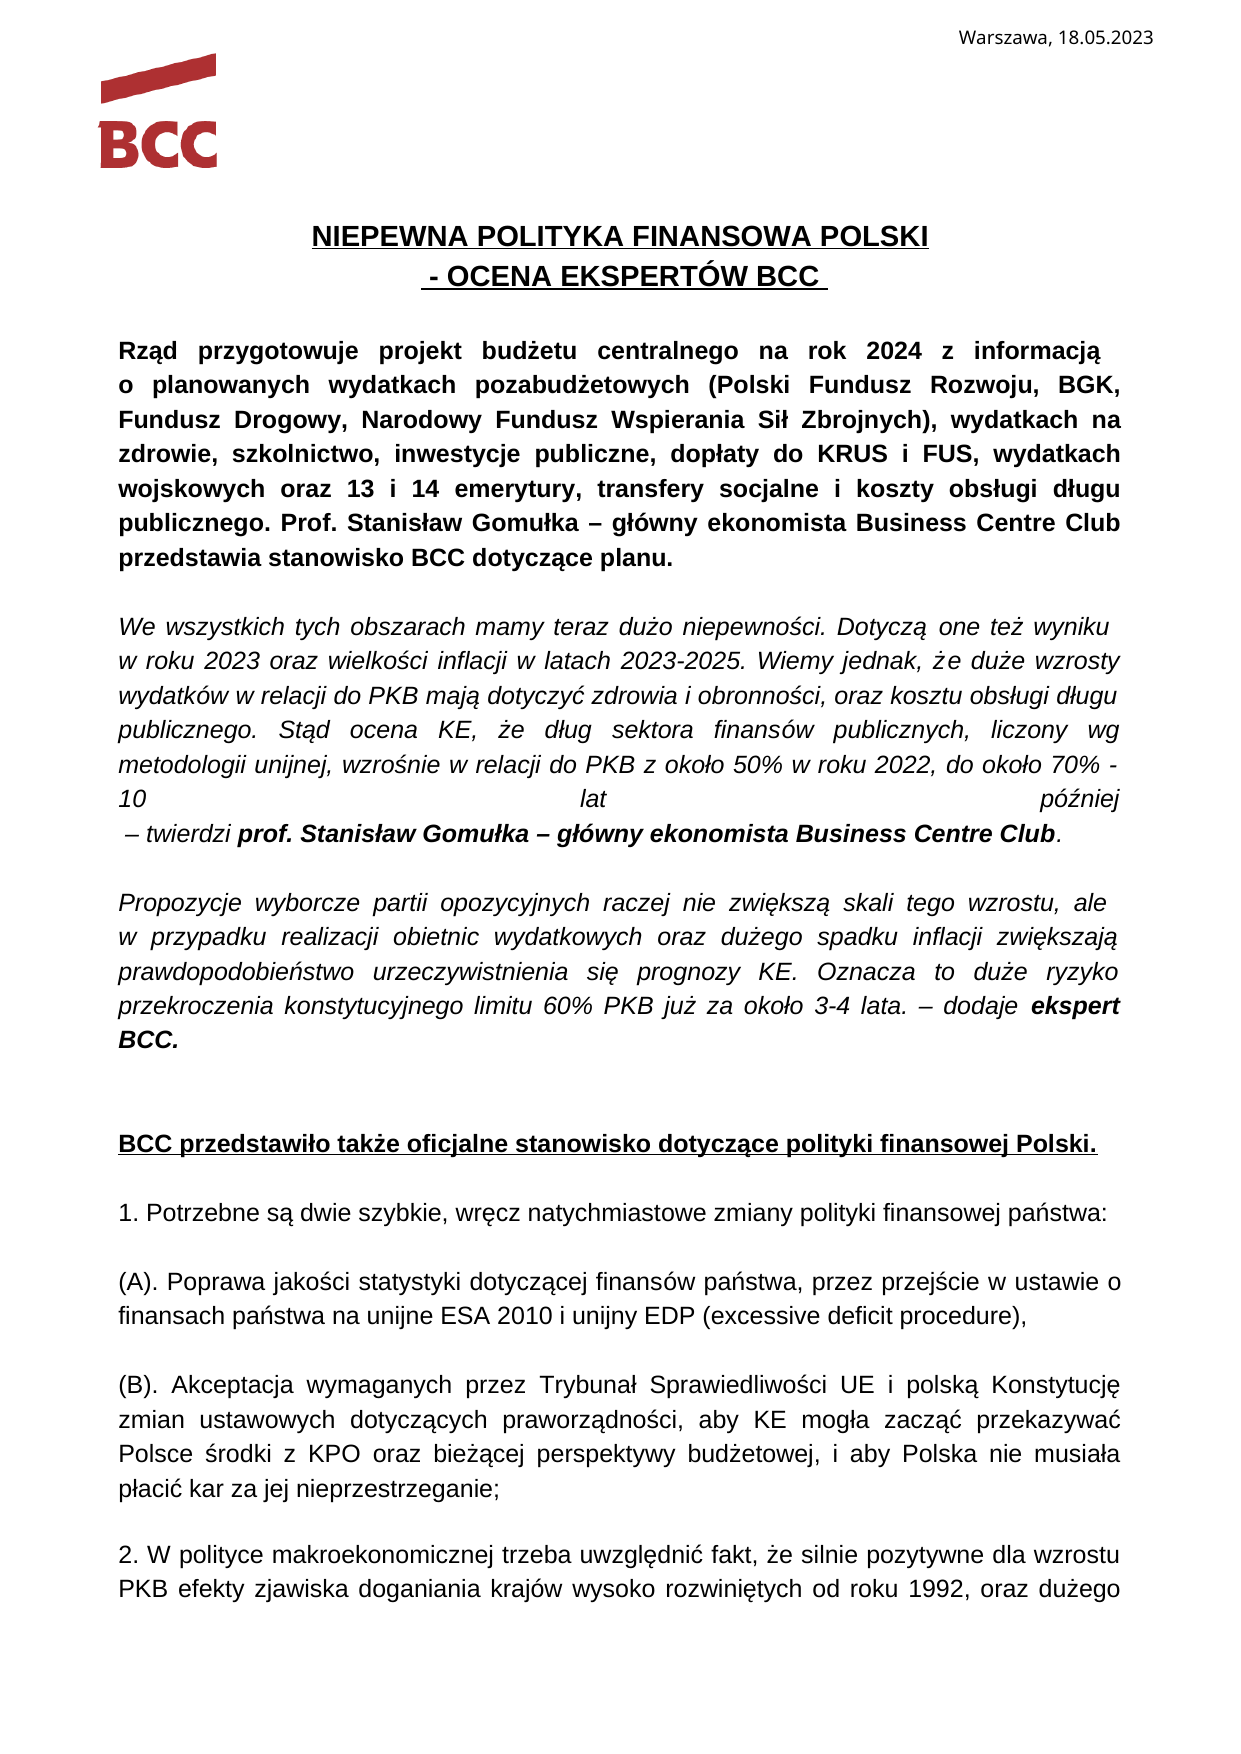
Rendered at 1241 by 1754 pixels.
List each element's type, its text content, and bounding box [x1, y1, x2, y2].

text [118, 1540, 1122, 1603]
text Propozycje wyborcze partii opozycyjnych raczej nie zwiększą skali tego wzrostu, ale w przypadku realizacji obietnic wydatkowych oraz dużego spadku inflacji zwiększają prawdopodobieństwo urzeczywistnienia się prognozy KE. Oznacza to duże ryzyko przekroczenia konstytucyjnego limitu 60% PKB już za około 3-4 lata. – dodaje ekspert BCC. [118, 888, 1122, 1054]
text (A). Poprawa jakości statystyki dotyczącej finansów państwa, przez przejście w ustawie o finansach państwa na unijne ESA 2010 i unijny EDP (excessive deficit procedure), [118, 1267, 1122, 1330]
text NIEPEWNA POLITYKA FINANSOWA POLSKI [118, 219, 1122, 252]
text 1. Potrzebne są dwie szybkie, wręcz natychmiastowe zmiany polityki finansowej państwa: [118, 1198, 1122, 1227]
text We wszystkich tych obszarach mamy teraz dużo niepewności. Dotyczą one też wyniku w roku 2023 oraz wielkości inflacji w latach 2023-2025. Wiemy jednak, że duże wzrosty wydatków w relacji do PKB mają dotyczyć zdrowia i obronności, oraz kosztu obsługi długu publicznego. Stąd ocena KE, że dług sektora finansów publicznych, liczony wg metodologii unijnej, wzrośnie w relacji do PKB z około 50% w roku 2022, do około 70% -10 lat później – twierdzi prof. Stanisław Gomułka – główny ekonomista Business Centre Club. [118, 612, 1122, 847]
picture [72, 18, 243, 175]
text Rząd przygotowuje projekt budżetu centralnego na rok 2024 z informacją o planowanych wydatkach pozabudżetowych (Polski Fundusz Rozwoju, BGK, Fundusz Drogowy, Narodowy Fundusz Wspierania Sił Zbrojnych), wydatkach na zdrowie, szkolnictwo, inwestycje publiczne, dopłaty do KRUS i FUS, wydatkach wojskowych oraz 13 i 14 emerytury, transfery socjalne i koszty obsługi długu publicznego. Prof. Stanisław Gomułka – główny ekonomista Business Centre Club przedstawia stanowisko BCC dotyczące planu. [118, 336, 1122, 572]
text (B). Akceptacja wymaganych przez Trybunał Sprawiedliwości UE i polską Konstytucję zmian ustawowych dotyczących praworządności, aby KE mogła zacząć przekazywać Polsce środki z KPO oraz bieżącej perspektywy budżetowej, i aby Polska nie musiała płacić kar za jej nieprzestrzeganie; [118, 1370, 1122, 1502]
text BCC przedstawiło także oficjalne stanowisko dotyczące polityki finansowej Polski. [118, 1129, 1122, 1158]
text - OCENA EKSPERTÓW BCC [118, 259, 1122, 292]
